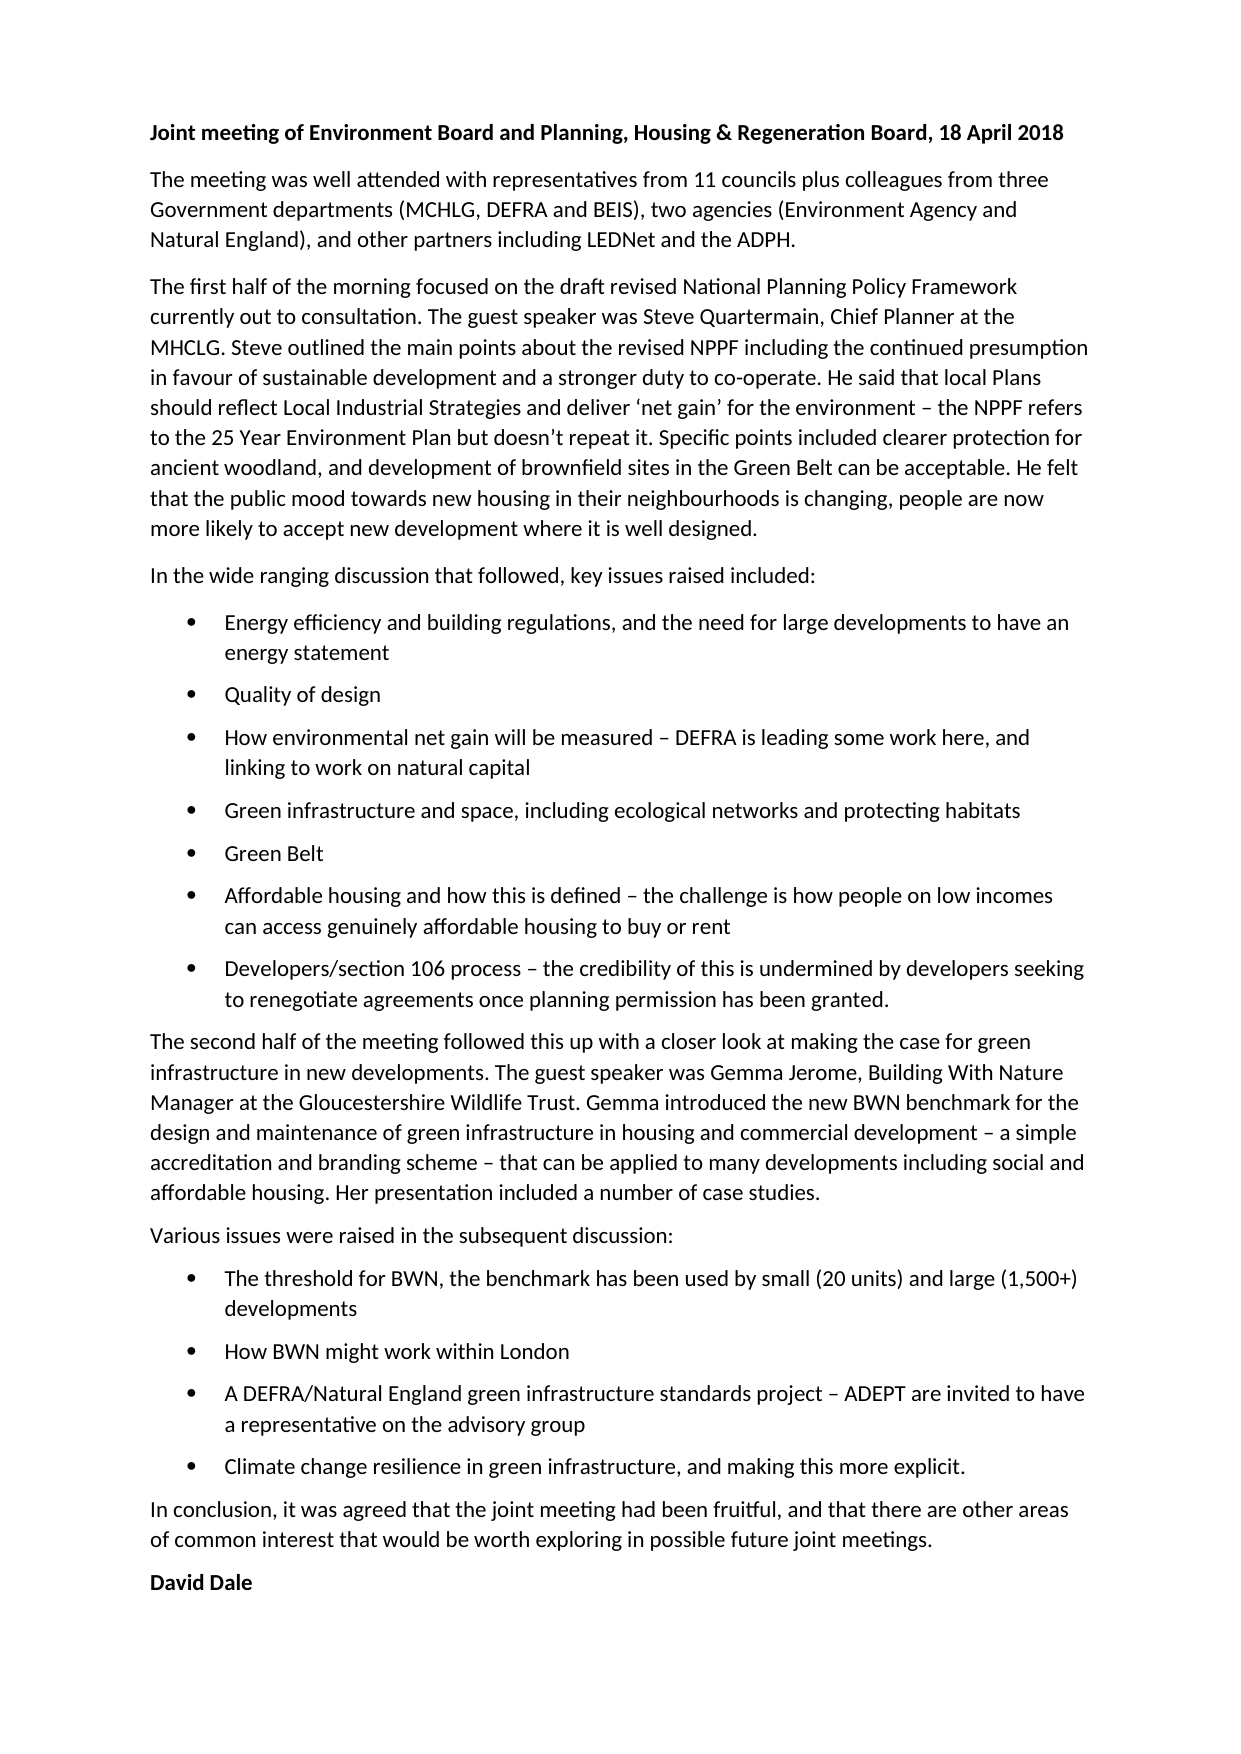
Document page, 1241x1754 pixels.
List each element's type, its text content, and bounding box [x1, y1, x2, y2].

text Various issues were raised in the subsequent discussion: [150, 1221, 1090, 1249]
list Quality of design [187, 681, 1090, 709]
text The first half of the morning focused on the draft revised National Planning Policy Framework currently out to consultation. The guest speaker was Steve Quartermain, Chief Planner at the MHCLG. Steve outlined the main points about the revised NPPF including the continued presumption in favour of sustainable development and a stronger duty to co-operate. He said that local Plans should reflect Local Industrial Strategies and deliver ‘net gain’ for the environment – the NPPF refers to the 25 Year Environment Plan but doesn’t repeat it. Specific points included clearer protection for ancient woodland, and development of brownfield sites in the Green Belt can be acceptable. He felt that the public mood towards new housing in their neighbourhoods is changing, people are now more likely to accept new development where it is well designed. [150, 272, 1090, 542]
list Climate change resilience in green infrastructure, and making this more explicit. [187, 1452, 1090, 1481]
text Joint meeting of Environment Board and Planning, Housing & Regeneration Board, 18 April 2018 [150, 118, 1090, 146]
text In the wide ranging discussion that followed, key issues raised included: [150, 561, 1090, 589]
text David Dale [150, 1568, 1090, 1596]
list Developers/section 106 process – the credibility of this is undermined by developers seeking to renegotiate agreements once planning permission has been granted. [187, 954, 1090, 1013]
list Green infrastructure and space, including ecological networks and protecting habitats [187, 796, 1090, 824]
list Affordable housing and how this is defined – the challenge is how people on low incomes can access genuinely affordable housing to buy or rent [187, 882, 1090, 940]
text In conclusion, it was agreed that the joint meeting had been fruitful, and that there are other areas of common interest that would be worth exploring in possible future joint meetings. [150, 1495, 1090, 1553]
list How BWN might work within London [187, 1337, 1090, 1365]
text The meeting was well attended with representatives from 11 councils plus colleagues from three Government departments (MCHLG, DEFRA and BEIS), two agencies (Environment Agency and Natural England), and other partners including LEDNet and the ADPH. [150, 165, 1090, 253]
list How environmental net gain will be measured – DEFRA is leading some work here, and linking to work on natural capital [187, 723, 1090, 782]
text The second half of the meeting followed this up with a closer look at making the case for green infrastructure in new developments. The guest speaker was Gemma Jerome, Building With Nature Manager at the Gloucestershire Wildlife Trust. Gemma introduced the new BWN benchmark for the design and maintenance of green infrastructure in housing and commercial development – a simple accreditation and branding scheme – that can be applied to many developments including social and affordable housing. Her presentation included a number of case studies. [150, 1027, 1090, 1207]
list A DEFRA/Natural England green infrastructure standards project – ADEPT are invited to have a representative on the advisory group [187, 1379, 1090, 1438]
list Energy efficiency and building regulations, and the need for large developments to have an energy statement [187, 608, 1090, 666]
list The threshold for BWN, the benchmark has been used by small (20 units) and large (1,500+) developments [187, 1264, 1090, 1322]
list Green Belt [187, 839, 1090, 867]
